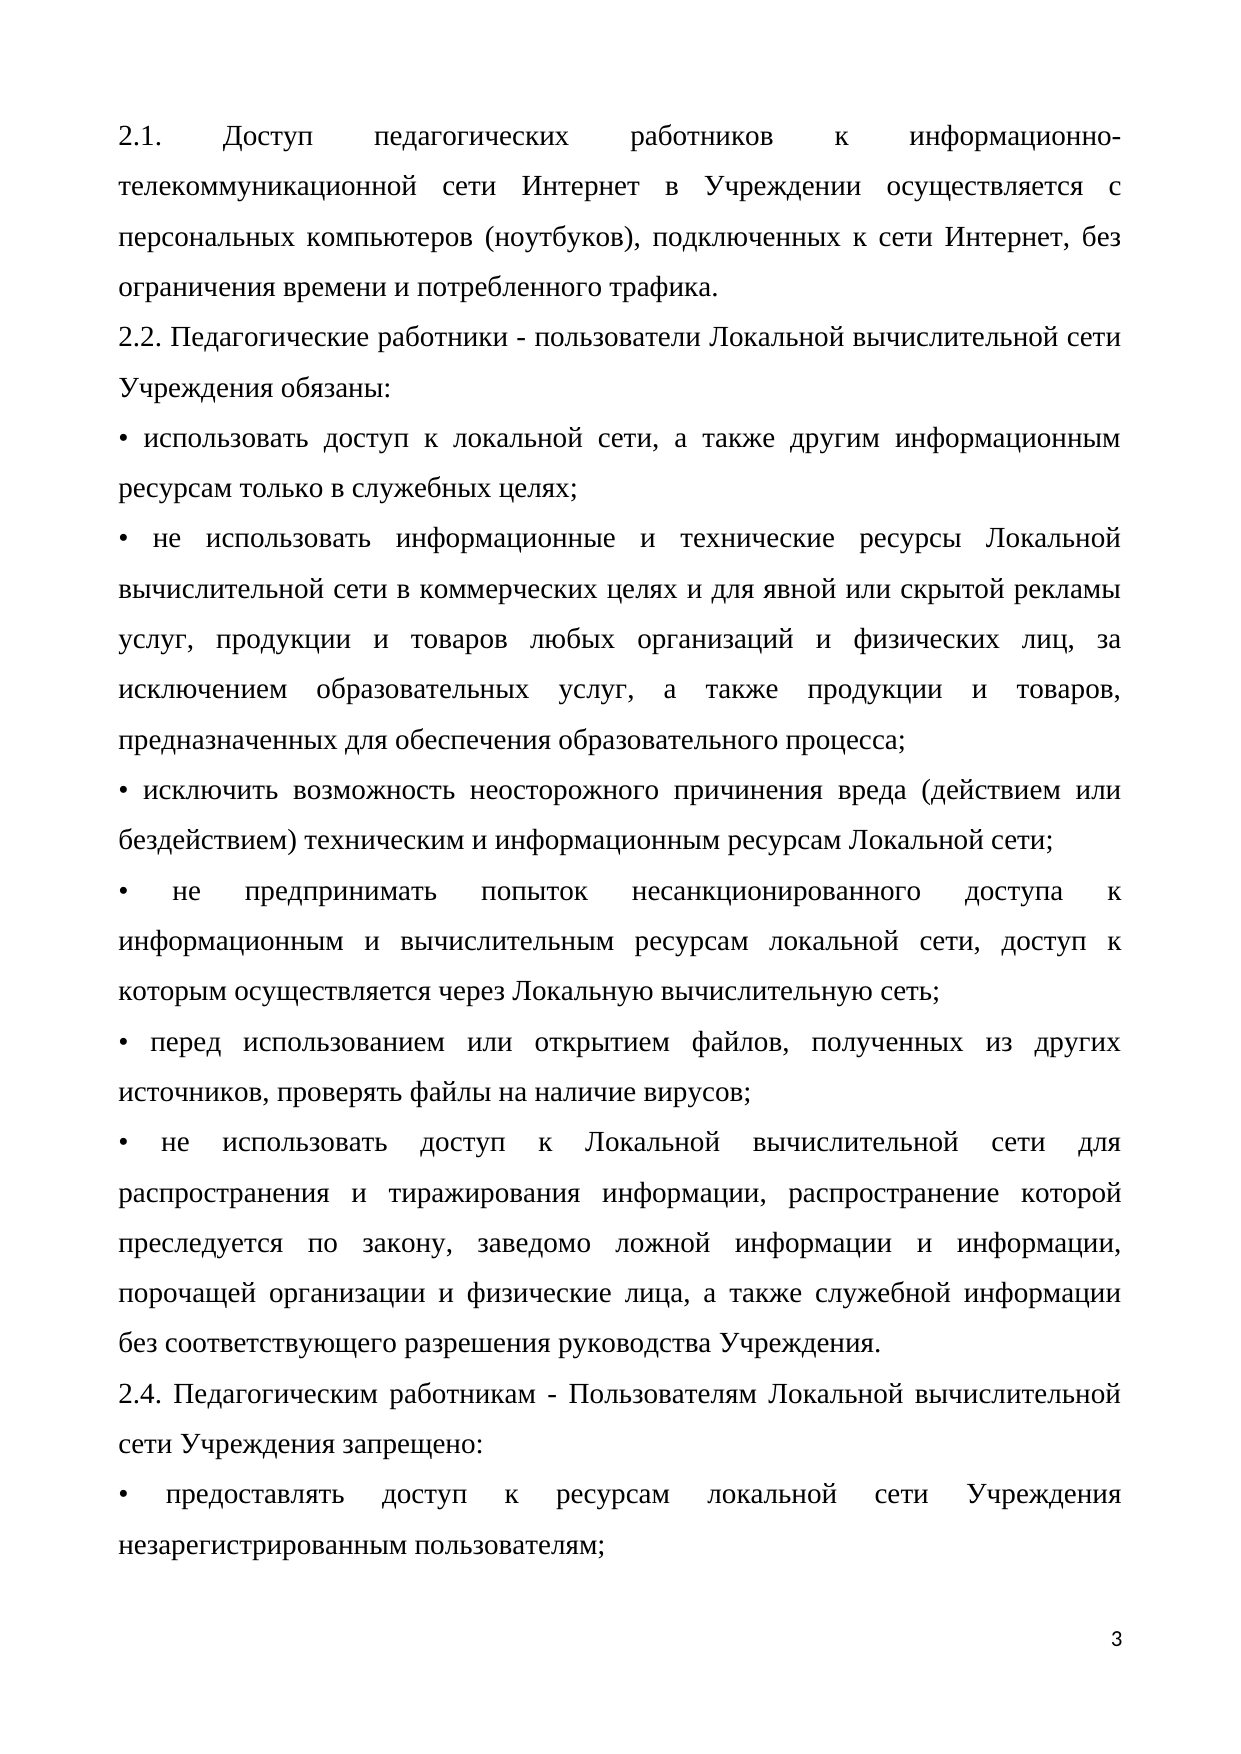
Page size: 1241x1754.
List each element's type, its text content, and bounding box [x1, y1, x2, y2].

text • не предпринимать попыток несанкционированного доступа к информационным и вычислительным ресурсам локальной сети, доступ к которым осуществляется через Локальную вычислительную сеть; [118, 873, 1122, 1007]
text • перед использованием или открытием файлов, полученных из других источников, проверять файлы на наличие вирусов; [118, 1024, 1122, 1108]
text • использовать доступ к локальной сети, а также другим информационным ресурсам только в служебных целях; [118, 420, 1122, 504]
text 2.1. Доступ педагогических работников к информационно-телекоммуникационной сети Интернет в Учреждении осуществляется с персональных компьютеров (ноутбуков), подключенных к сети Интернет, без ограничения времени и потребленного трафика. [118, 118, 1122, 303]
text • не использовать доступ к Локальной вычислительной сети для распространения и тиражирования информации, распространение которой преследуется по закону, заведомо ложной информации и информации, порочащей организации и физические лица, а также служебной информации без соответствующего разрешения руководства Учреждения. [118, 1124, 1122, 1359]
text 2.4. Педагогическим работникам - Пользователям Локальной вычислительной сети Учреждения запрещено: [118, 1376, 1122, 1460]
text • не использовать информационные и технические ресурсы Локальной вычислительной сети в коммерческих целях и для явной или скрытой рекламы услуг, продукции и товаров любых организаций и физических лиц, за исключением образовательных услуг, а также продукции и товаров, предназначенных для обеспечения образовательного процесса; [118, 521, 1122, 755]
text 2.2. Педагогические работники - пользователи Локальной вычислительной сети Учреждения обязаны: [118, 319, 1122, 403]
text • исключить возможность неосторожного причинения вреда (действием или бездействием) техническим и информационным ресурсам Локальной сети; [118, 772, 1122, 856]
text • предоставлять доступ к ресурсам локальной сети Учреждения незарегистрированным пользователям; [118, 1477, 1122, 1560]
